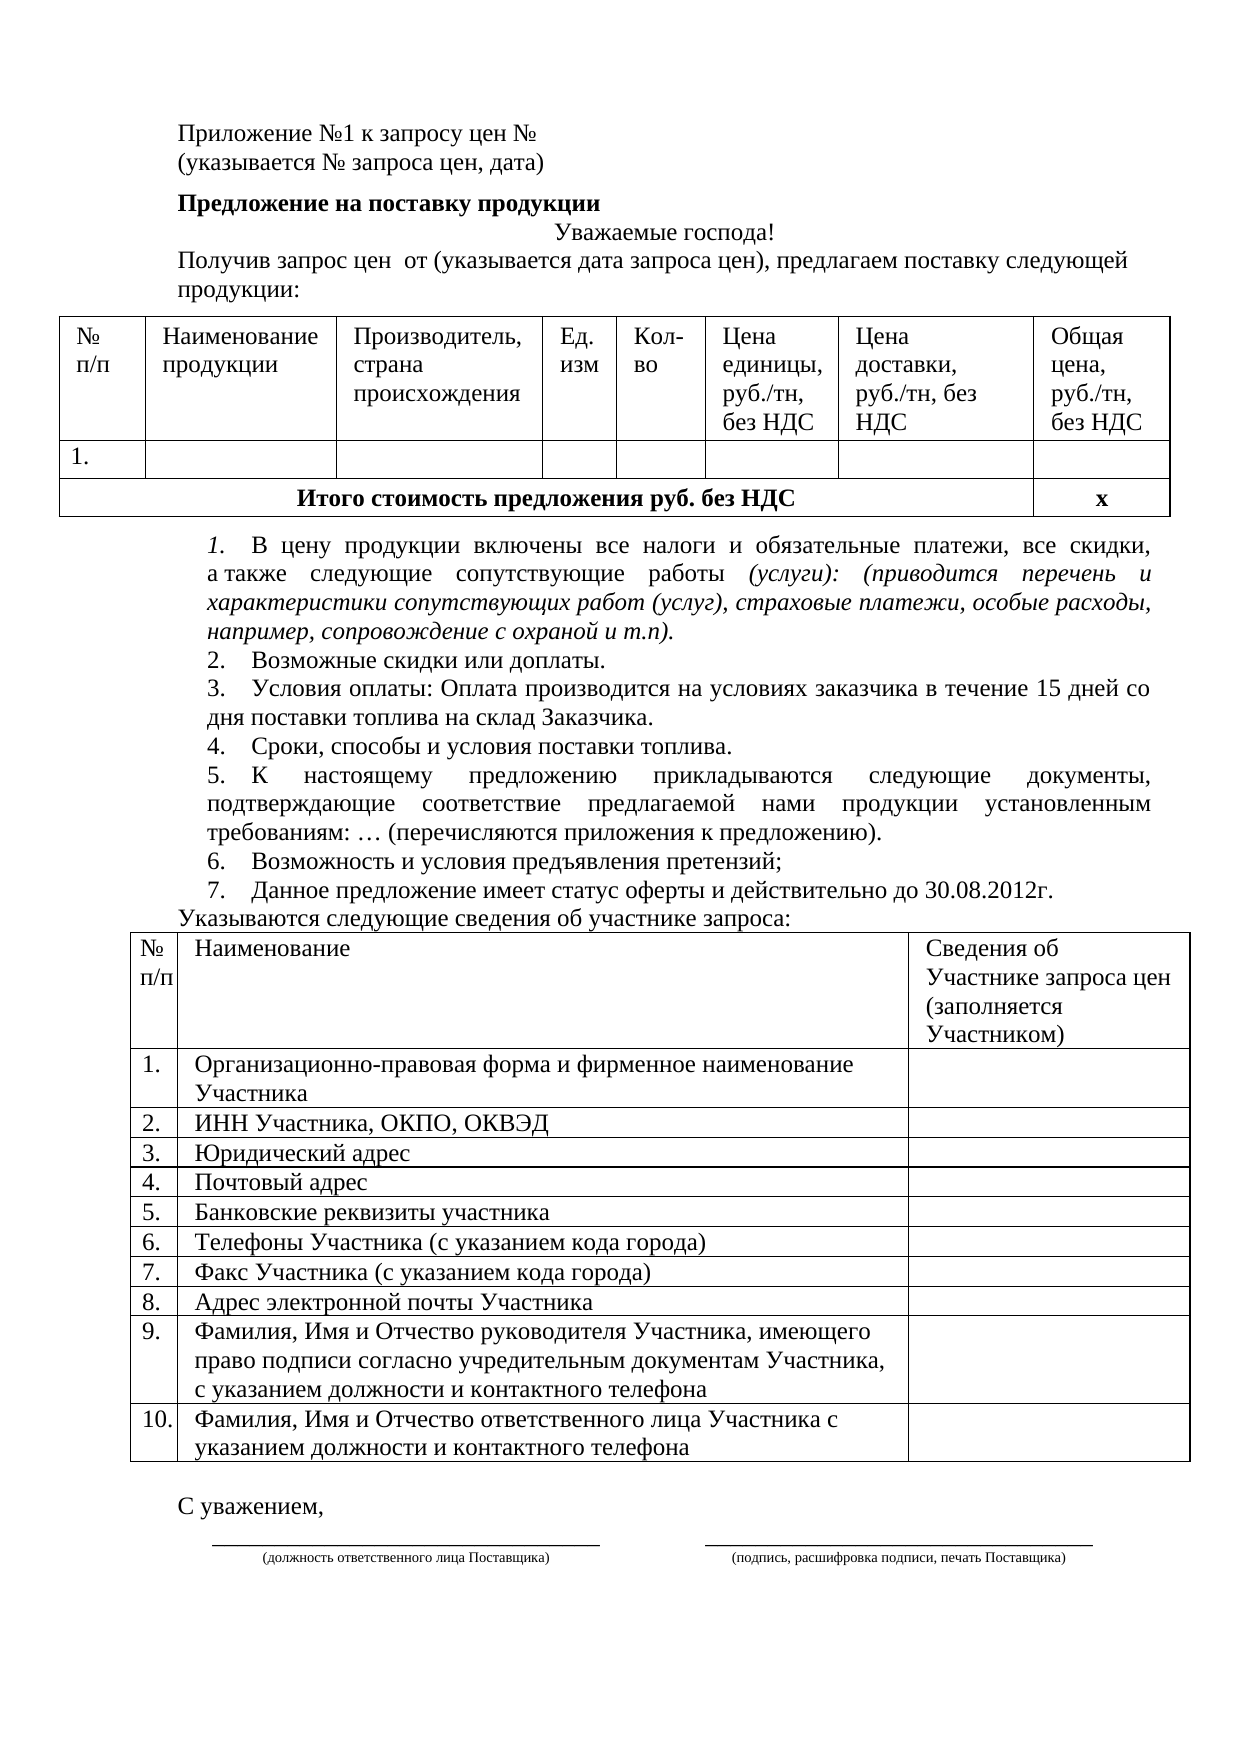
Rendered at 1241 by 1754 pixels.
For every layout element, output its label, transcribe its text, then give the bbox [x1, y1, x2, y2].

table_cell Юридический адрес [178, 1138, 908, 1166]
text Уважаемые господа! [177, 217, 1152, 246]
table_cell [131, 1049, 177, 1107]
table_cell [543, 441, 616, 478]
table_cell [131, 1197, 177, 1226]
table_header № п/п [60, 317, 145, 440]
table_cell [909, 1168, 1189, 1196]
table_cell [131, 1316, 177, 1403]
table_header № п/п [131, 933, 177, 1048]
table_cell х [1034, 479, 1169, 516]
table_cell [131, 1257, 177, 1286]
list Условия оплаты: Оплата производится на условиях заказчика в течение 15 дней со дня поставки топлива на склад Заказчика. [207, 673, 1152, 731]
list Возможные скидки или доплаты. [207, 645, 1152, 673]
table_header Кол-во [617, 317, 705, 440]
text Получив запрос цен от (указывается дата запроса цен), предлагаем поставку следующей продукции: [177, 246, 1152, 303]
table_cell Телефоны Участника (с указанием кода города) [178, 1227, 908, 1256]
text С уважением, [177, 1491, 1152, 1520]
text Приложение №1 к запросу цен № (указывается № запроса цен, дата) [177, 118, 689, 176]
table_cell [337, 441, 542, 478]
table_cell [909, 1049, 1189, 1107]
table_cell [1034, 441, 1169, 478]
table_cell Фамилия, Имя и Отчество руководителя Участника, имеющего право подписи согласно учредительным документам Участника, с указанием должности и контактного телефона [178, 1316, 908, 1403]
table_cell [146, 441, 336, 478]
table_cell [131, 1227, 177, 1256]
table_cell Банковские реквизиты участника [178, 1197, 908, 1226]
table_cell [131, 1287, 177, 1315]
subtitle Предложение на поставку продукции [177, 188, 1152, 217]
text Указываются следующие сведения об участнике запроса: [177, 903, 1152, 932]
table_cell [131, 1168, 177, 1196]
list К настоящему предложению прикладываются следующие документы, подтверждающие соответствие предлагаемой нами продукции установленным требованиям: … (перечисляются приложения к предложению). [207, 760, 1152, 846]
list Сроки, способы и условия поставки топлива. [207, 731, 1152, 760]
table_header Цена доставки, руб./тн, без НДС [839, 317, 1033, 440]
table_cell Почтовый адрес [178, 1168, 908, 1196]
table_cell Организационно-правовая форма и фирменное наименование Участника [178, 1049, 908, 1107]
table_cell [909, 1108, 1189, 1137]
table_cell [909, 1257, 1189, 1286]
table_header Наименование [178, 933, 908, 1048]
table_header Сведения об Участнике запроса цен (заполняется Участником) [909, 933, 1189, 1048]
table_cell Итого стоимость предложения руб. без НДС [60, 479, 1033, 516]
table_cell ИНН Участника, ОКПО, ОКВЭД [178, 1108, 908, 1137]
list В цену продукции включены все налоги и обязательные платежи, все скидки, а также следующие сопутствующие работы (услуги): (приводится перечень и характеристики сопутствующих работ (услуг), страховые платежи, особые расходы, например, сопровождение с охраной и т.п). [207, 530, 1152, 645]
table_cell [839, 441, 1033, 478]
table_cell [909, 1138, 1189, 1166]
table_cell [909, 1197, 1189, 1226]
table_cell [909, 1227, 1189, 1256]
table_cell [909, 1316, 1189, 1403]
table_cell [706, 441, 838, 478]
list Возможность и условия предъявления претензий; [207, 846, 1152, 875]
table_cell [909, 1287, 1189, 1315]
table_cell [617, 441, 705, 478]
table_header Общая цена, руб./тн, без НДС [1034, 317, 1169, 440]
table_cell Факс Участника (с указанием кода города) [178, 1257, 908, 1286]
table_cell Фамилия, Имя и Отчество ответственного лица Участника с указанием должности и контактного телефона [178, 1404, 908, 1461]
table_header _______________________________ (должность ответственного лица Поставщика) [166, 1520, 646, 1577]
table_header Цена единицы, руб./тн, без НДС [706, 317, 838, 440]
table_cell Адрес электронной почты Участника [178, 1287, 908, 1315]
table_cell [131, 1404, 177, 1461]
table_cell [131, 1108, 177, 1137]
table_cell [909, 1404, 1189, 1461]
table_header Ед. изм [543, 317, 616, 440]
table_header Наименование продукции [146, 317, 336, 440]
table_header Производитель, страна происхождения [337, 317, 542, 440]
table_cell [60, 441, 145, 478]
table_cell [131, 1138, 177, 1166]
list Данное предложение имеет статус оферты и действительно до 30.08.2012г. [207, 875, 1152, 903]
table_header _______________________________ (подпись, расшифровка подписи, печать Поставщика) [646, 1520, 1152, 1577]
